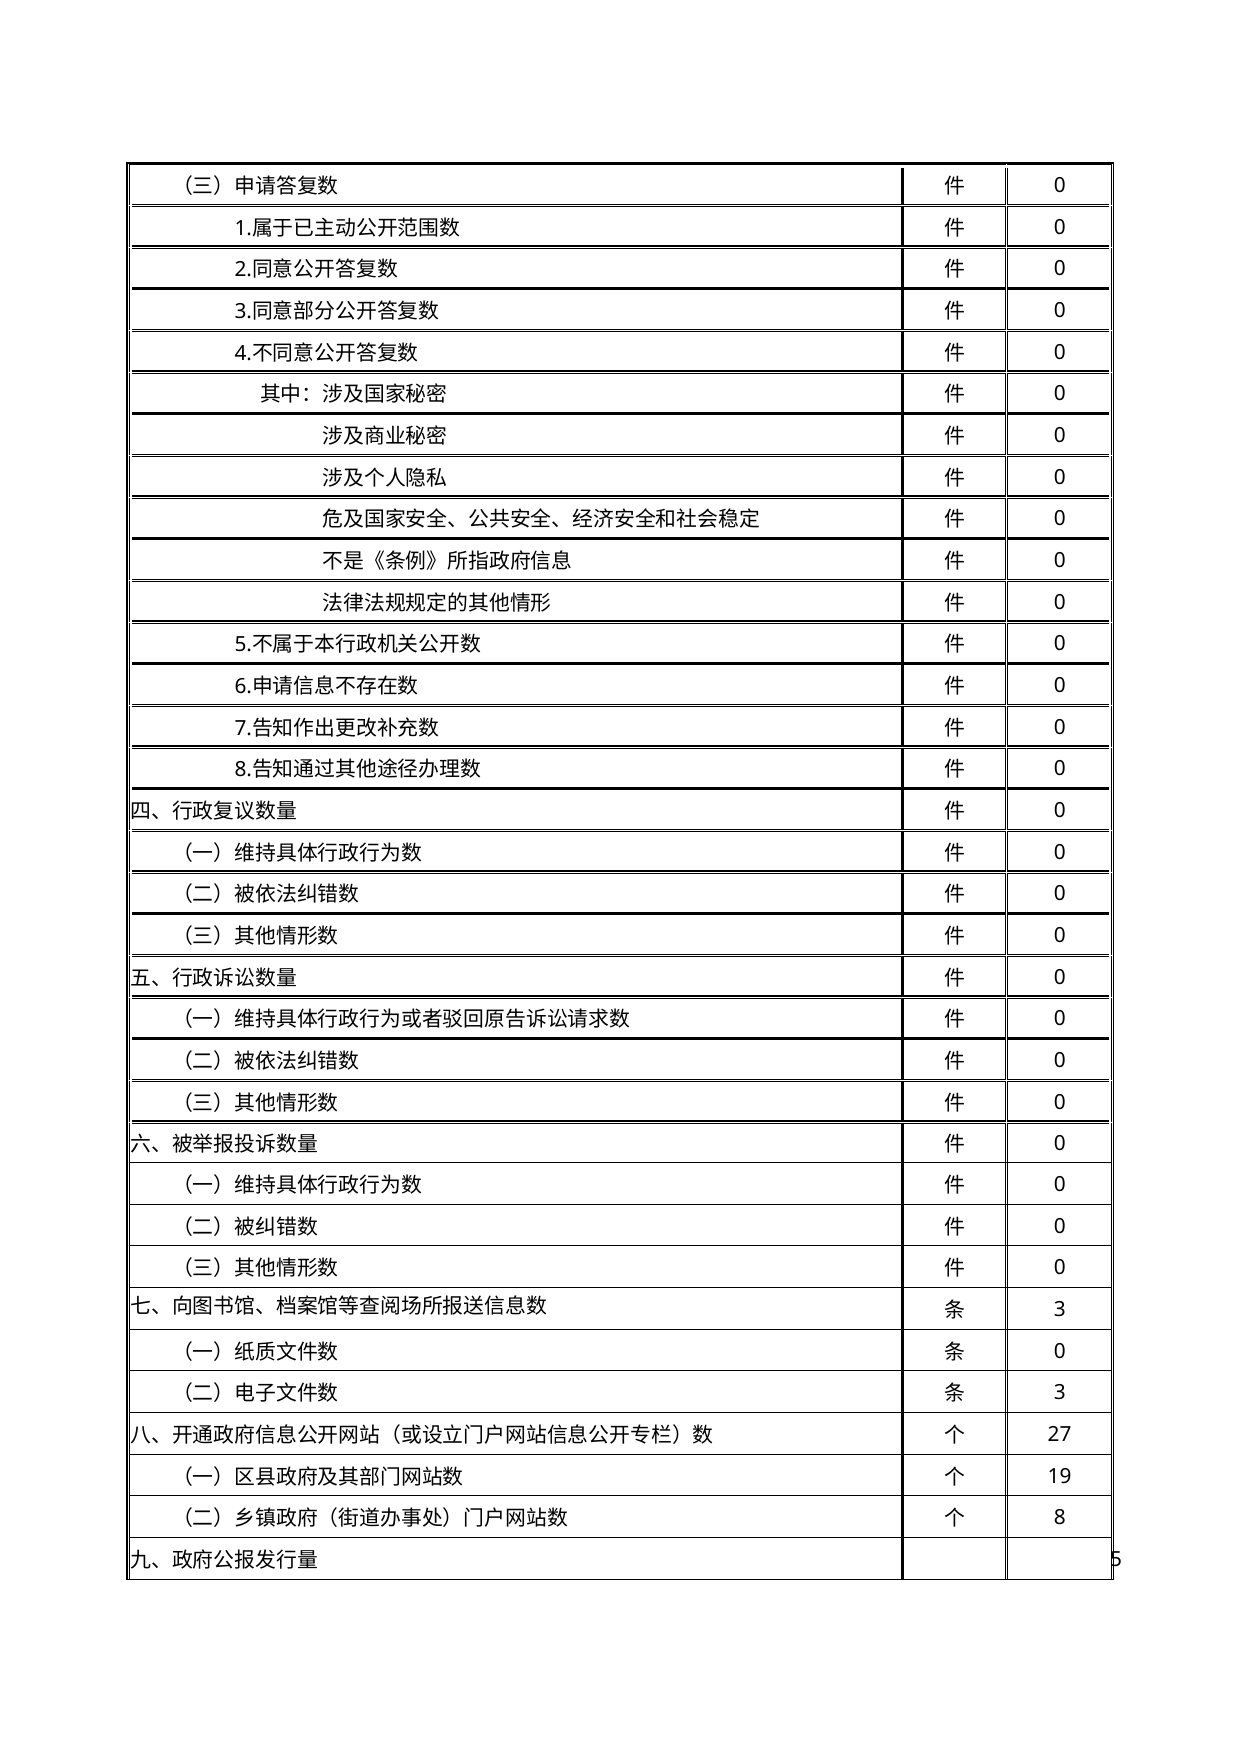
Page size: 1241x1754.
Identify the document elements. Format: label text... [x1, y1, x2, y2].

table_cell 条 [904, 1330, 1005, 1370]
table_cell 件 [904, 957, 1005, 995]
table_cell 件 [904, 499, 1005, 537]
table_cell 0 [1008, 620, 1111, 662]
table_cell （一）维持具体行政行为数 [128, 829, 902, 870]
table_cell 涉及个人隐私 [128, 454, 902, 495]
table_cell 0 [1007, 165, 1111, 204]
table_cell 涉及商业秘密 [130, 412, 901, 454]
table_cell 四、行政复议数量 [130, 787, 901, 829]
table_cell 条 [904, 1288, 1005, 1329]
table_cell 0 [1008, 1330, 1111, 1370]
table_cell 件 [902, 165, 1007, 204]
table_cell 0 [1007, 704, 1112, 745]
table_cell 件 [904, 332, 1005, 370]
table_cell （二）乡镇政府（街道办事处）门户网站数 [130, 1496, 901, 1537]
table_cell 8.告知通过其他途径办理数 [130, 745, 901, 787]
table_cell 件 [904, 540, 1005, 579]
table_cell 八、开通政府信息公开网站（或设立门户网站信息公开专栏）数 [130, 1413, 901, 1454]
table_cell 0 [1008, 787, 1111, 829]
table_cell 5 [1008, 1538, 1111, 1579]
table_cell （二）被依法纠错数 [130, 1037, 901, 1079]
table_cell 2.同意公开答复数 [130, 245, 901, 287]
table_cell 6.申请信息不存在数 [130, 662, 901, 704]
table_cell 0 [1008, 662, 1111, 704]
table_cell （三）申请答复数 [130, 165, 902, 204]
table_cell 件 [904, 749, 1005, 787]
table_cell 0 [1008, 1120, 1111, 1162]
table_cell 3 [1008, 1288, 1111, 1329]
table_cell （二）电子文件数 [130, 1371, 901, 1412]
table_cell 0 [1007, 954, 1112, 995]
table_cell 条 [904, 1371, 1005, 1412]
table_cell 0 [1008, 870, 1111, 912]
table_cell 不是《条例》所指政府信息 [130, 537, 901, 579]
table_cell 件 [904, 582, 1005, 620]
table_cell 危及国家安全、公共安全、经济安全和社会稳定 [130, 495, 901, 537]
table_cell 件 [904, 790, 1005, 829]
table_cell （二）被纠错数 [130, 1205, 901, 1245]
table_cell 7.告知作出更改补充数 [128, 704, 902, 745]
table_cell 件 [904, 832, 1005, 870]
table_cell 件 [904, 207, 1005, 245]
table_cell 0 [1007, 579, 1112, 620]
table_cell 19 [1008, 1455, 1111, 1495]
table_cell 0 [1008, 495, 1111, 537]
table_cell 0 [1007, 329, 1112, 370]
table_cell 件 [904, 874, 1005, 912]
table_cell 件 [904, 457, 1005, 495]
table_cell 1.属于已主动公开范围数 [128, 204, 902, 245]
table_cell 0 [1007, 204, 1112, 245]
table_cell 0 [1008, 245, 1111, 287]
table_cell [904, 1538, 1005, 1579]
table_cell 件 [904, 1163, 1005, 1204]
table_cell 件 [904, 665, 1005, 704]
table_cell 0 [1007, 454, 1112, 495]
table_cell 件 [904, 374, 1005, 412]
table_cell 4.不同意公开答复数 [128, 329, 902, 370]
table_cell 0 [1007, 829, 1112, 870]
table_cell 件 [904, 1124, 1005, 1162]
table_cell 法律法规规定的其他情形 [128, 579, 902, 620]
table_cell 件 [904, 1082, 1005, 1120]
table_cell 件 [904, 1040, 1005, 1079]
table_cell 27 [1008, 1413, 1111, 1454]
table_cell 九、政府公报发行量 [130, 1538, 901, 1579]
table_cell 件 [904, 707, 1005, 745]
table_cell （一）区县政府及其部门网站数 [130, 1455, 901, 1495]
table_cell 件 [904, 999, 1005, 1037]
table_cell 0 [1008, 745, 1111, 787]
table_cell （一）维持具体行政行为或者驳回原告诉讼请求数 [130, 995, 901, 1037]
table_cell 件 [904, 1246, 1005, 1287]
table_cell 3 [1008, 1371, 1111, 1412]
table_cell 个 [904, 1413, 1005, 1454]
table_cell 件 [904, 290, 1005, 329]
table_cell 七、向图书馆、档案馆等查阅场所报送信息数 [130, 1288, 901, 1329]
table_cell 0 [1007, 1079, 1112, 1120]
table_cell 个 [904, 1455, 1005, 1495]
table_cell 件 [904, 1205, 1005, 1245]
table_cell 0 [1008, 1246, 1111, 1287]
table_cell 0 [1008, 370, 1111, 412]
table_cell 0 [1008, 1163, 1111, 1204]
table_cell 六、被举报投诉数量 [130, 1120, 901, 1162]
table_cell 件 [904, 415, 1005, 454]
table_cell （三）其他情形数 [130, 912, 901, 954]
table_cell 0 [1008, 287, 1111, 329]
table_cell 个 [904, 1496, 1005, 1537]
table_cell 0 [1008, 537, 1111, 579]
table_cell （一）纸质文件数 [130, 1330, 901, 1370]
table_cell 0 [1008, 1037, 1111, 1079]
table_cell 8 [1008, 1496, 1111, 1537]
table_cell （二）被依法纠错数 [130, 870, 901, 912]
table_cell 五、行政诉讼数量 [128, 954, 902, 995]
table_cell 件 [904, 249, 1005, 287]
table_cell 3.同意部分公开答复数 [130, 287, 901, 329]
table_cell （一）维持具体行政行为数 [130, 1163, 901, 1204]
table_cell 0 [1008, 1205, 1111, 1245]
table_cell 件 [904, 624, 1005, 662]
table_cell 件 [904, 915, 1005, 954]
table_cell 0 [1008, 412, 1111, 454]
table_cell （三）其他情形数 [130, 1246, 901, 1287]
table_cell （三）其他情形数 [128, 1079, 902, 1120]
table_cell 0 [1008, 995, 1111, 1037]
table_cell 5.不属于本行政机关公开数 [130, 620, 901, 662]
table_cell 0 [1008, 912, 1111, 954]
table_cell 其中：涉及国家秘密 [130, 370, 901, 412]
